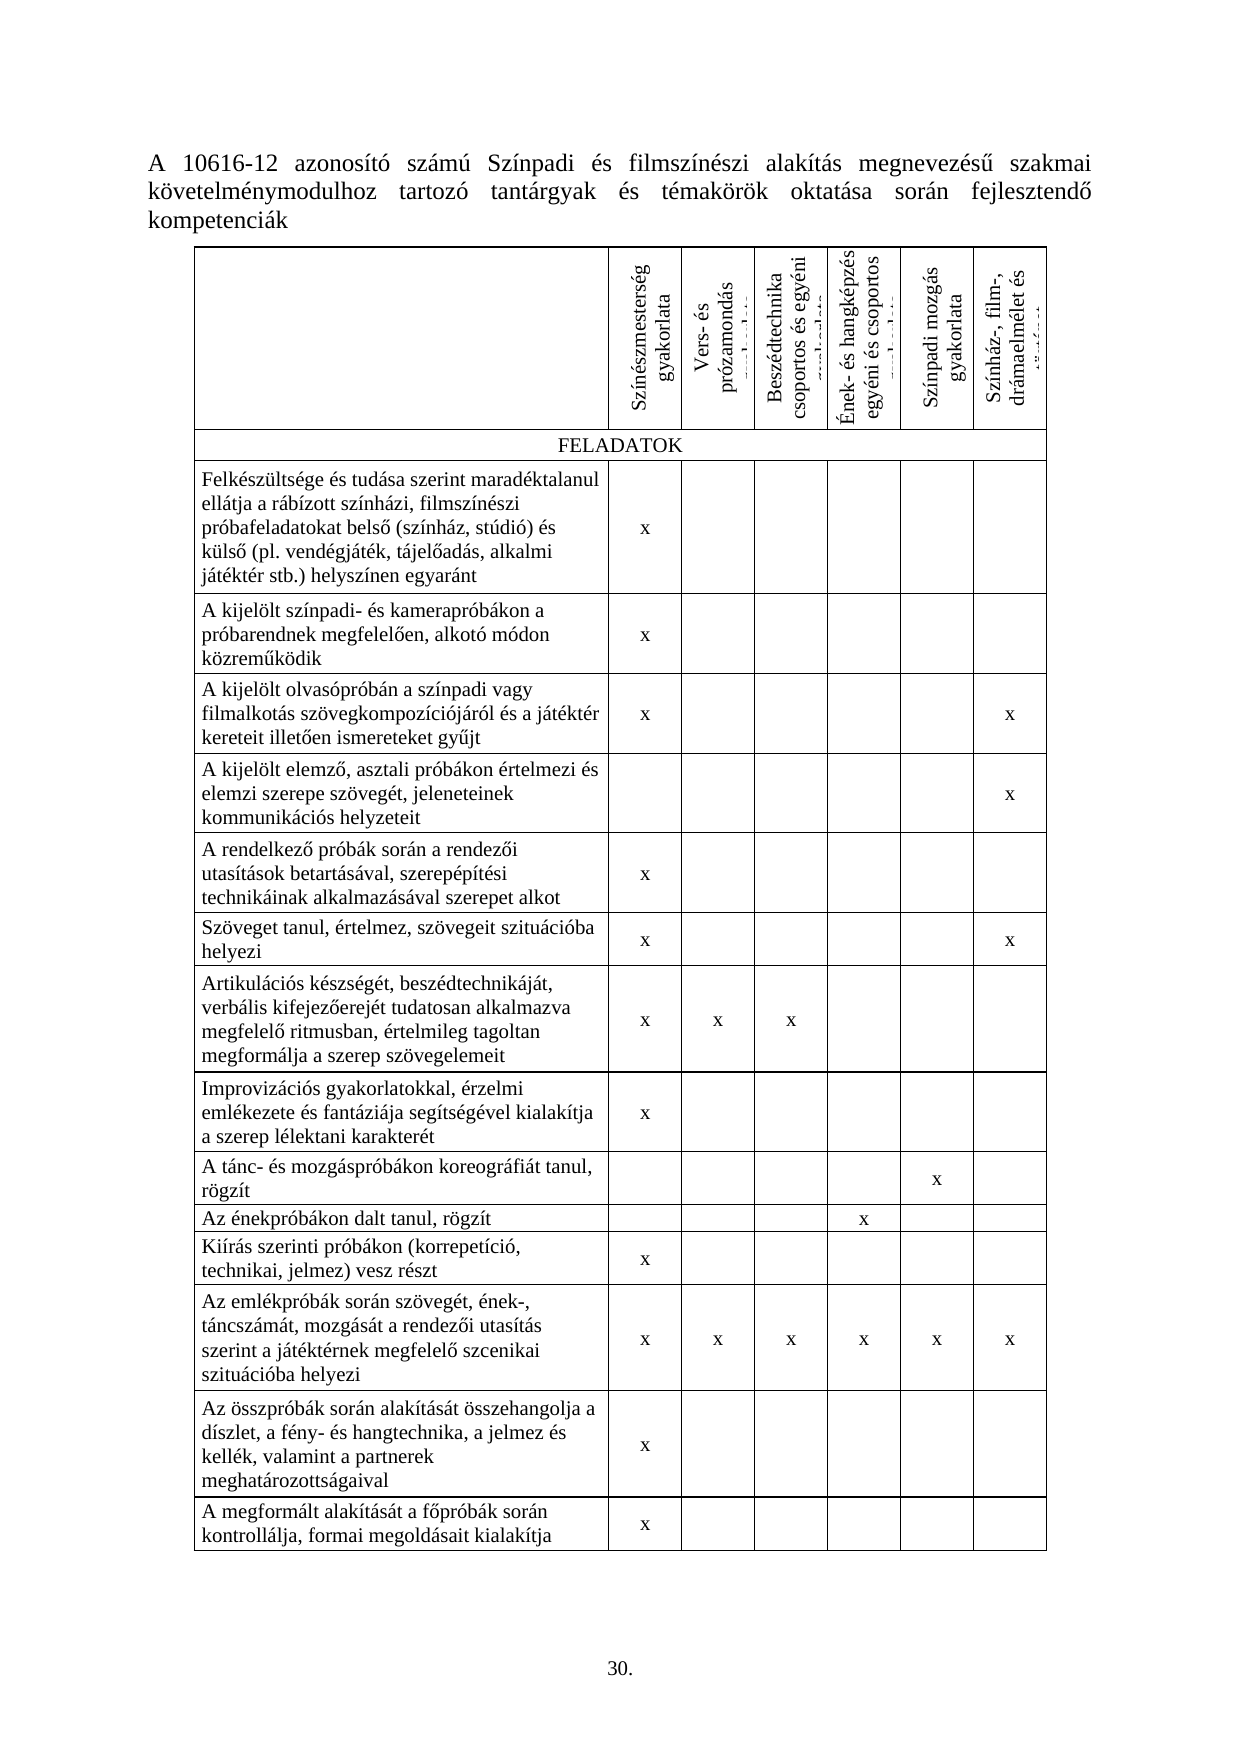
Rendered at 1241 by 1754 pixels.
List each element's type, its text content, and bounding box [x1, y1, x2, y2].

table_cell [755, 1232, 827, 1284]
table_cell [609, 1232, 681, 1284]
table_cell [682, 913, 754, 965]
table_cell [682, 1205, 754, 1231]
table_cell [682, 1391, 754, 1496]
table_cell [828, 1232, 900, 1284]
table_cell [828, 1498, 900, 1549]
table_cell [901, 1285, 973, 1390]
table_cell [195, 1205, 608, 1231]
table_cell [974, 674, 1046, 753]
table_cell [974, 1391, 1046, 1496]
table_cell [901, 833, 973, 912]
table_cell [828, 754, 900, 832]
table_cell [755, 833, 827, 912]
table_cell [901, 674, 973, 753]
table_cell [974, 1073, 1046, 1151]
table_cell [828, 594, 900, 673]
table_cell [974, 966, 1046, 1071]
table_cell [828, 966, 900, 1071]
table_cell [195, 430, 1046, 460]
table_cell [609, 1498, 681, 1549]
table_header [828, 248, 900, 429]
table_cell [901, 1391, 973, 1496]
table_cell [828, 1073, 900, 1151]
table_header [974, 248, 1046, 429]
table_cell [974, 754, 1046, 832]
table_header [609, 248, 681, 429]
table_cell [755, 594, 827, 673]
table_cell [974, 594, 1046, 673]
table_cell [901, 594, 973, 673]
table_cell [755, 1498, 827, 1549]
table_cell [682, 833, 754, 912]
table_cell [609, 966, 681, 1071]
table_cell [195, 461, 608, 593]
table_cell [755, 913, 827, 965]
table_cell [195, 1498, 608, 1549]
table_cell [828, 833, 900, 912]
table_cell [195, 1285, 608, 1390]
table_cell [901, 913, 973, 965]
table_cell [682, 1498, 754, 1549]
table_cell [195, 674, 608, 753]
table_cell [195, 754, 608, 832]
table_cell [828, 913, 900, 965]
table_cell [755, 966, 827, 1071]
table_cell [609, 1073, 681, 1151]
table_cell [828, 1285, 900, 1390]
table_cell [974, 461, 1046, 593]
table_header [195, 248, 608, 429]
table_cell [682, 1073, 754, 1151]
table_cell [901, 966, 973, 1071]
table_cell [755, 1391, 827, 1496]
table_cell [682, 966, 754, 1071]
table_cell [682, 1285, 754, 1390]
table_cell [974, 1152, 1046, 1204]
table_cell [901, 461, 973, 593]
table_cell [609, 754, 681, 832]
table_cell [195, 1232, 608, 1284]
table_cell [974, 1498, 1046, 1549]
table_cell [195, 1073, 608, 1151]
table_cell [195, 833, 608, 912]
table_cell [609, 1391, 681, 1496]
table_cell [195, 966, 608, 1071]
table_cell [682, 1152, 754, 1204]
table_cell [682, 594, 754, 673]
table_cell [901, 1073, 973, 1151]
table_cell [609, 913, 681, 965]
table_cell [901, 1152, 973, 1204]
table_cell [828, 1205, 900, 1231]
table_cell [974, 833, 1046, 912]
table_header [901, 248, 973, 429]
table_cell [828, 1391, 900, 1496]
text A 10616-12 azonosító számú Színpadi és filmszínészi alakítás megnevezésű szakmai követelménymodulhoz tartozó tantárgyak és témakörök oktatása során fejlesztendő kompetenciák [148, 148, 1093, 234]
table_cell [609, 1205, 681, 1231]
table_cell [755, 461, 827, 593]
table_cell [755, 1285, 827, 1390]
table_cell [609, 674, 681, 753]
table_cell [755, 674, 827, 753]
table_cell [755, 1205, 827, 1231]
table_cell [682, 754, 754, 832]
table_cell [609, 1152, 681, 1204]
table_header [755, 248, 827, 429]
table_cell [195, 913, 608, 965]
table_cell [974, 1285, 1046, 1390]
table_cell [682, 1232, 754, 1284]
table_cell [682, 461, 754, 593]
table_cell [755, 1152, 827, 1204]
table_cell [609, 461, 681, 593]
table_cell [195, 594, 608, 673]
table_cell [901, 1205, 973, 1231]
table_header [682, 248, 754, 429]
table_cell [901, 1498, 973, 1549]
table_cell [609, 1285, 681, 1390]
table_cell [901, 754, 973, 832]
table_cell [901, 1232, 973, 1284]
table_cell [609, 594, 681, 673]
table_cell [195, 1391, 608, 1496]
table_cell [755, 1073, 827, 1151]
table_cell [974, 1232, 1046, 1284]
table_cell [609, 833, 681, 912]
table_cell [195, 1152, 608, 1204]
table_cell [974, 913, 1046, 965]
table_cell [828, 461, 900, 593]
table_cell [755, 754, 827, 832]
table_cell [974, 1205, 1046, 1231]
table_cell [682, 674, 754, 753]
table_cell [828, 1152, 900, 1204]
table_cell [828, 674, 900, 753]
